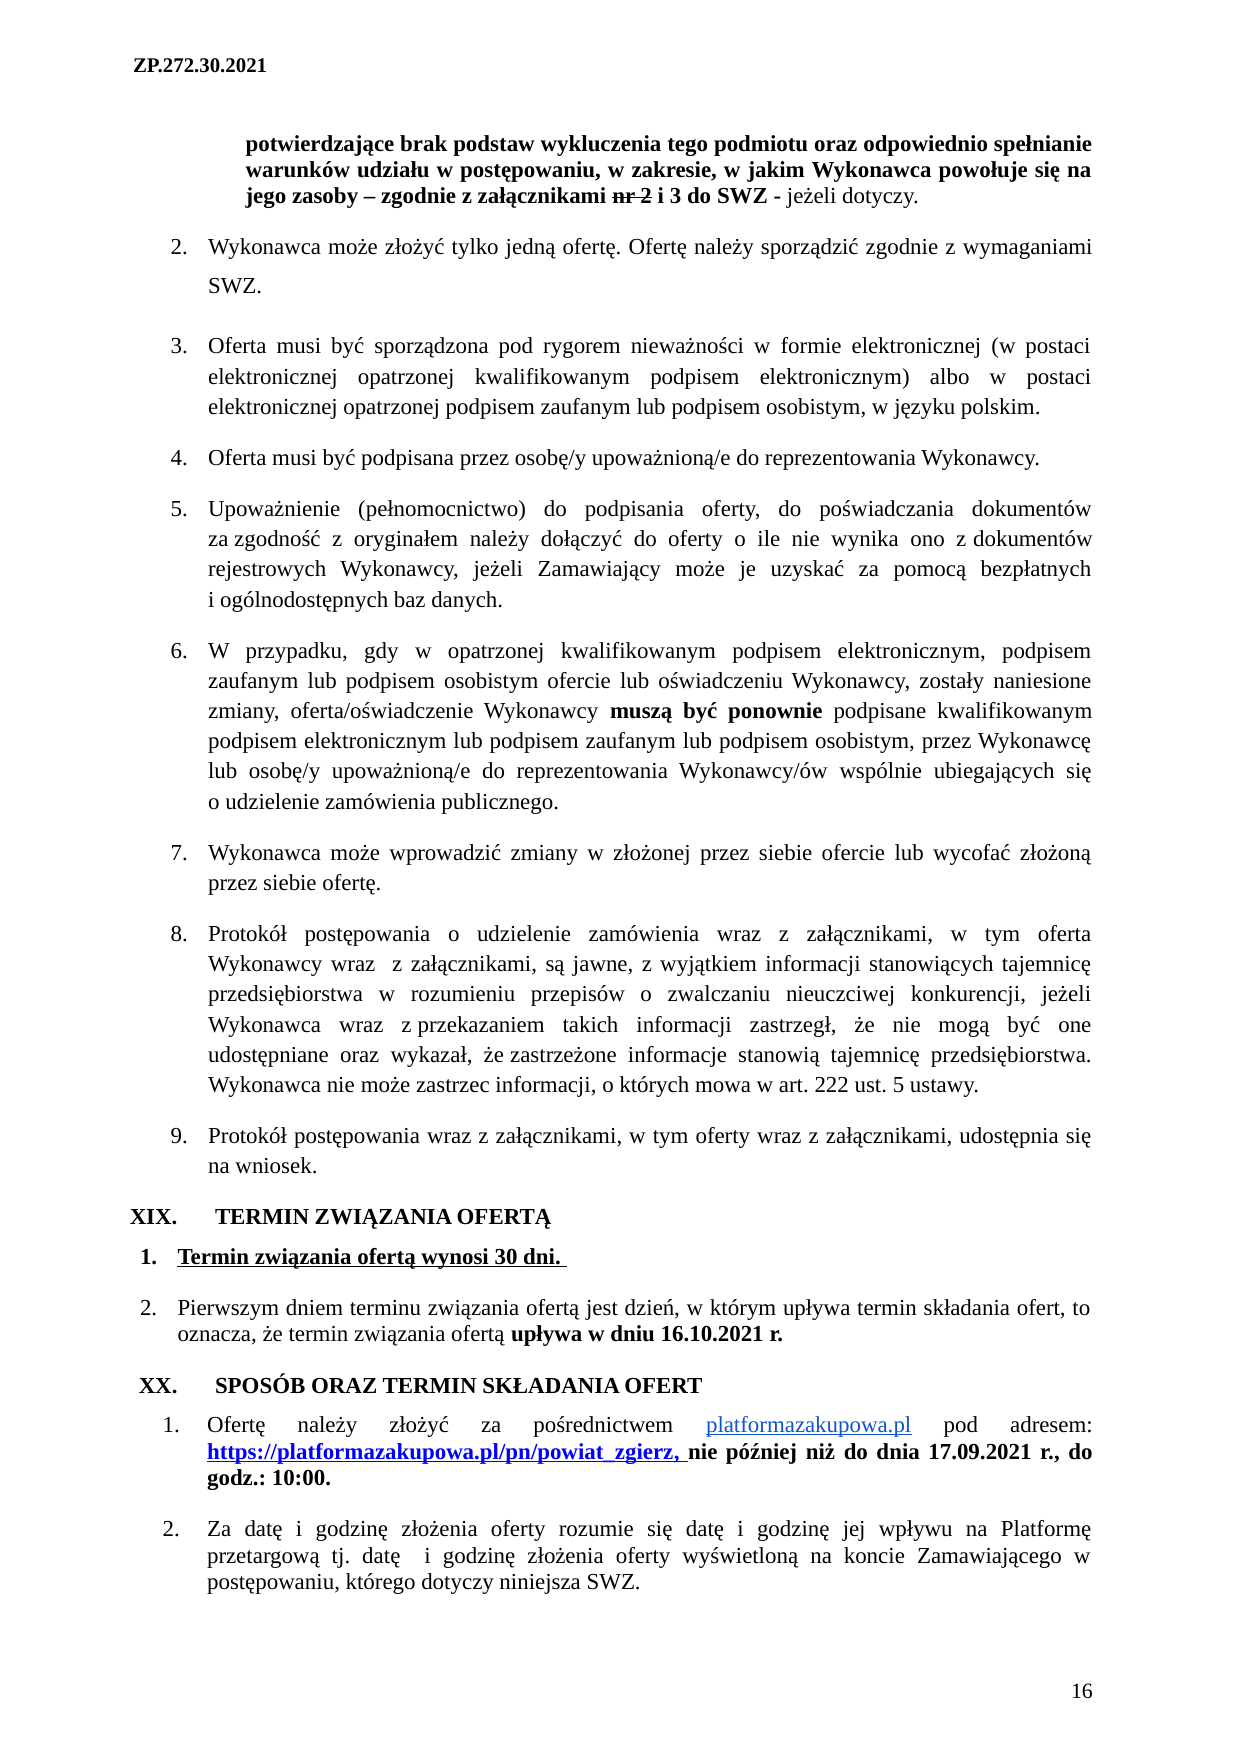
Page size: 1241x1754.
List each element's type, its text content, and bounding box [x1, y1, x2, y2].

list Oferta musi być sporządzona pod rygorem nieważności w formie elektronicznej (w postaci elektronicznej opatrzonej kwalifikowanym podpisem elektronicznym) albo w postaci elektronicznej opatrzonej podpisem zaufanym lub podpisem osobistym, w języku polskim. [170, 332, 1092, 419]
list SPOSÓB ORAZ TERMIN SKŁADANIA OFERT [177, 1372, 1092, 1398]
list Upoważnienie (pełnomocnictwo) do podpisania oferty, do poświadczania dokumentów za zgodność z oryginałem należy dołączyć do oferty o ile nie wynika ono z dokumentów rejestrowych Wykonawcy, jeżeli Zamawiający może je uzyskać za pomocą bezpłatnych i ogólnodostępnych baz danych. [170, 495, 1092, 612]
list Protokół postępowania o udzielenie zamówienia wraz z załącznikami, w tym oferta Wykonawcy wraz z załącznikami, są jawne, z wyjątkiem informacji stanowiących tajemnicę przedsiębiorstwa w rozumieniu przepisów o zwalczaniu nieuczciwej konkurencji, jeżeli Wykonawca wraz z przekazaniem takich informacji zastrzegł, że nie mogą być one udostępniane oraz wykazał, że zastrzeżone informacje stanowią tajemnicę przedsiębiorstwa. Wykonawca nie może zastrzec informacji, o których mowa w art. 222 ust. 5 ustawy. [170, 920, 1092, 1097]
list W przypadku, gdy w opatrzonej kwalifikowanym podpisem elektronicznym, podpisem zaufanym lub podpisem osobistym ofercie lub oświadczeniu Wykonawcy, zostały naniesione zmiany, oferta/oświadczenie Wykonawcy muszą być ponownie podpisane kwalifikowanym podpisem elektronicznym lub podpisem zaufanym lub podpisem osobistym, przez Wykonawcę lub osobę/y upoważnioną/e do reprezentowania Wykonawcy/ów wspólnie ubiegających się o udzielenie zamówienia publicznego. [170, 637, 1092, 814]
list Oferta musi być podpisana przez osobę/y upoważnioną/e do reprezentowania Wykonawcy. [170, 444, 1092, 470]
list Pierwszym dniem terminu związania ofertą jest dzień, w którym upływa termin składania ofert, to oznacza, że termin związania ofertą upływa w dniu 16.10.2021 r. [140, 1294, 1092, 1347]
list Protokół postępowania wraz z załącznikami, w tym oferty wraz z załącznikami, udostępnia się na wniosek. [170, 1122, 1092, 1179]
list Za datę i godzinę złożenia oferty rozumie się datę i godzinę jej wpływu na Platformę przetargową tj. datę i godzinę złożenia oferty wyświetloną na koncie Zamawiającego w postępowaniu, którego dotyczy niniejsza SWZ. [162, 1515, 1092, 1594]
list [208, 130, 1092, 209]
list TERMIN ZWIĄZANIA OFERTĄ [177, 1203, 1092, 1230]
list Termin związania ofertą wynosi 30 dni. [140, 1243, 1092, 1269]
list Wykonawca może złożyć tylko jedną ofertę. Ofertę należy sporządzić zgodnie z wymaganiami SWZ. [170, 233, 1092, 298]
list Wykonawca może wprowadzić zmiany w złożonej przez siebie ofercie lub wycofać złożoną przez siebie ofertę. [170, 839, 1092, 895]
list Ofertę należy złożyć za pośrednictwem platformazakupowa.pl pod adresem: https://platformazakupowa.pl/pn/powiat_zgierz, nie później niż do dnia 17.09.2021 r., do godz.: 10:00. [162, 1411, 1092, 1490]
